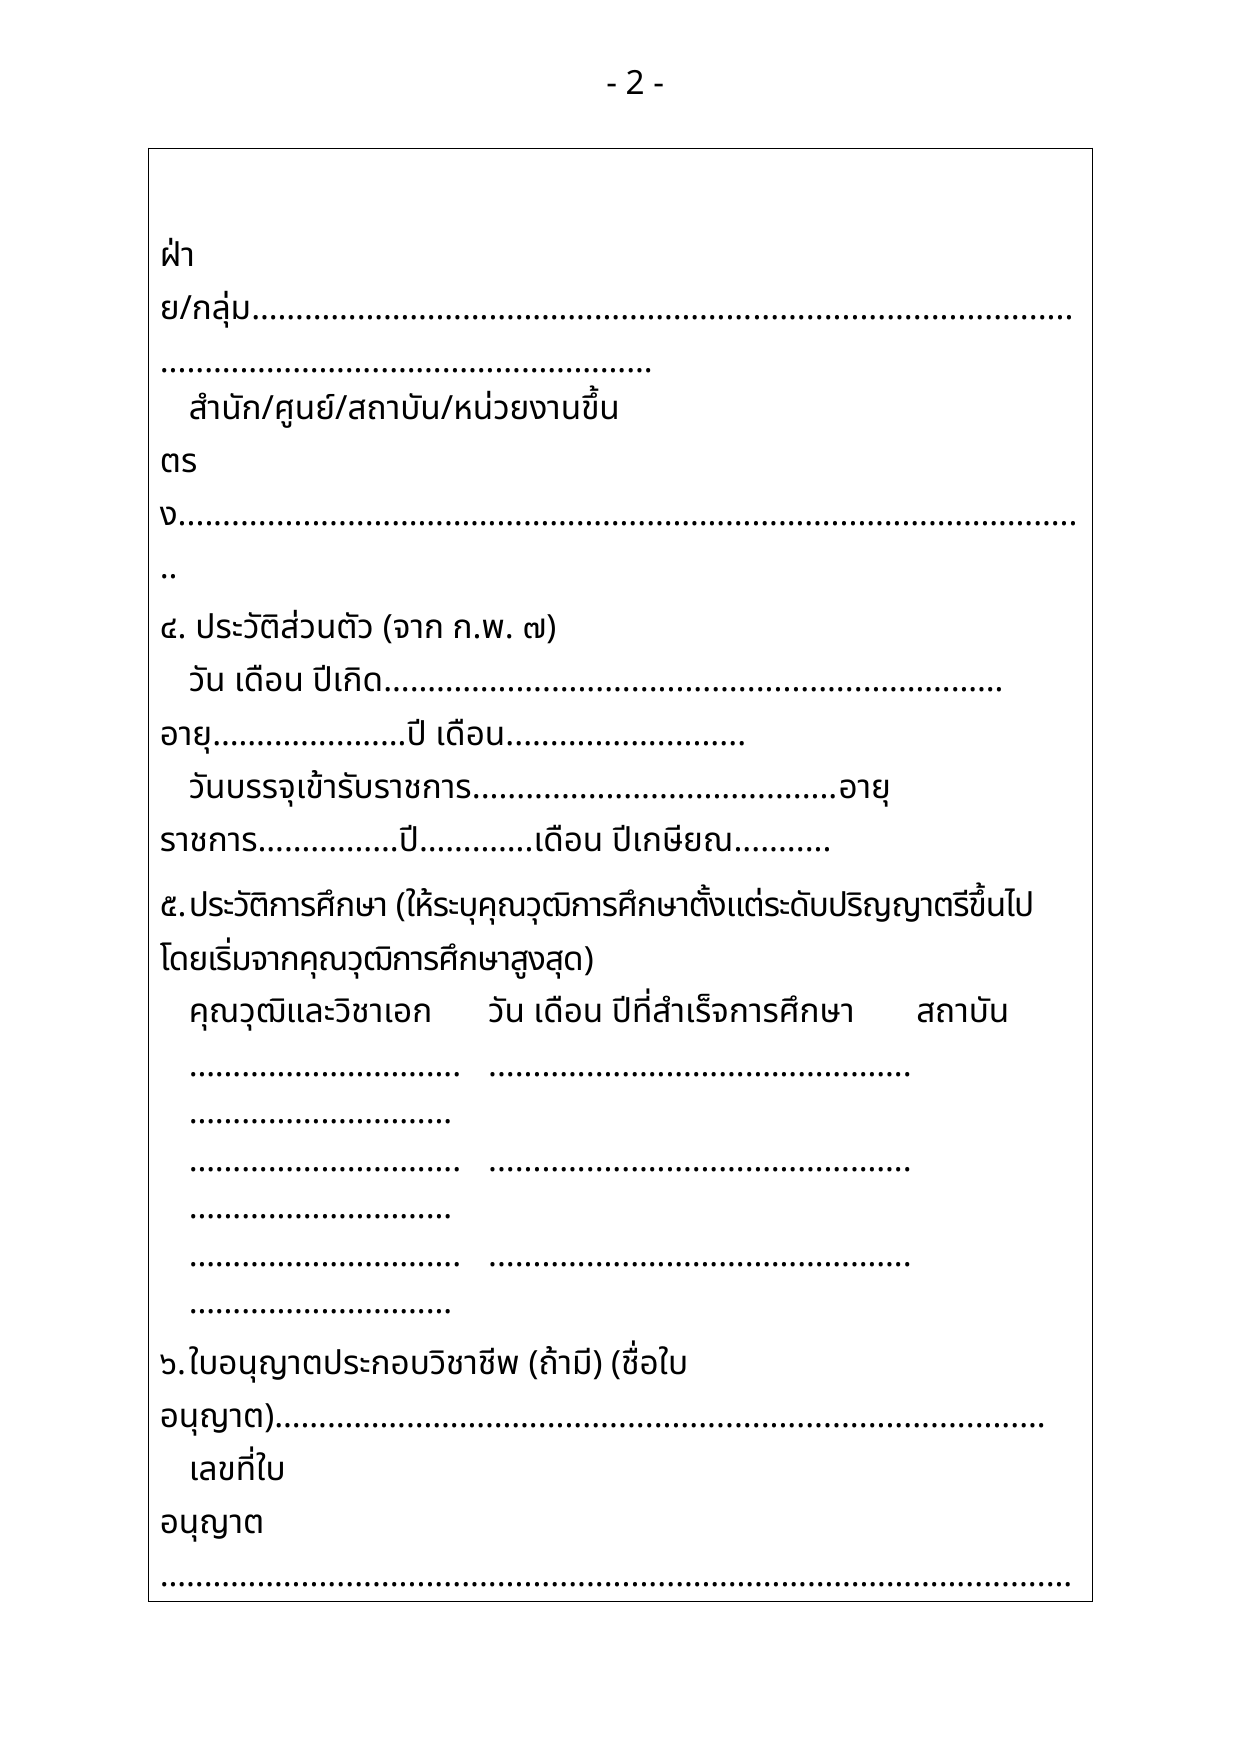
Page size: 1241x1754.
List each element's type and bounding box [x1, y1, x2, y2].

table_cell [149, 149, 1092, 1601]
